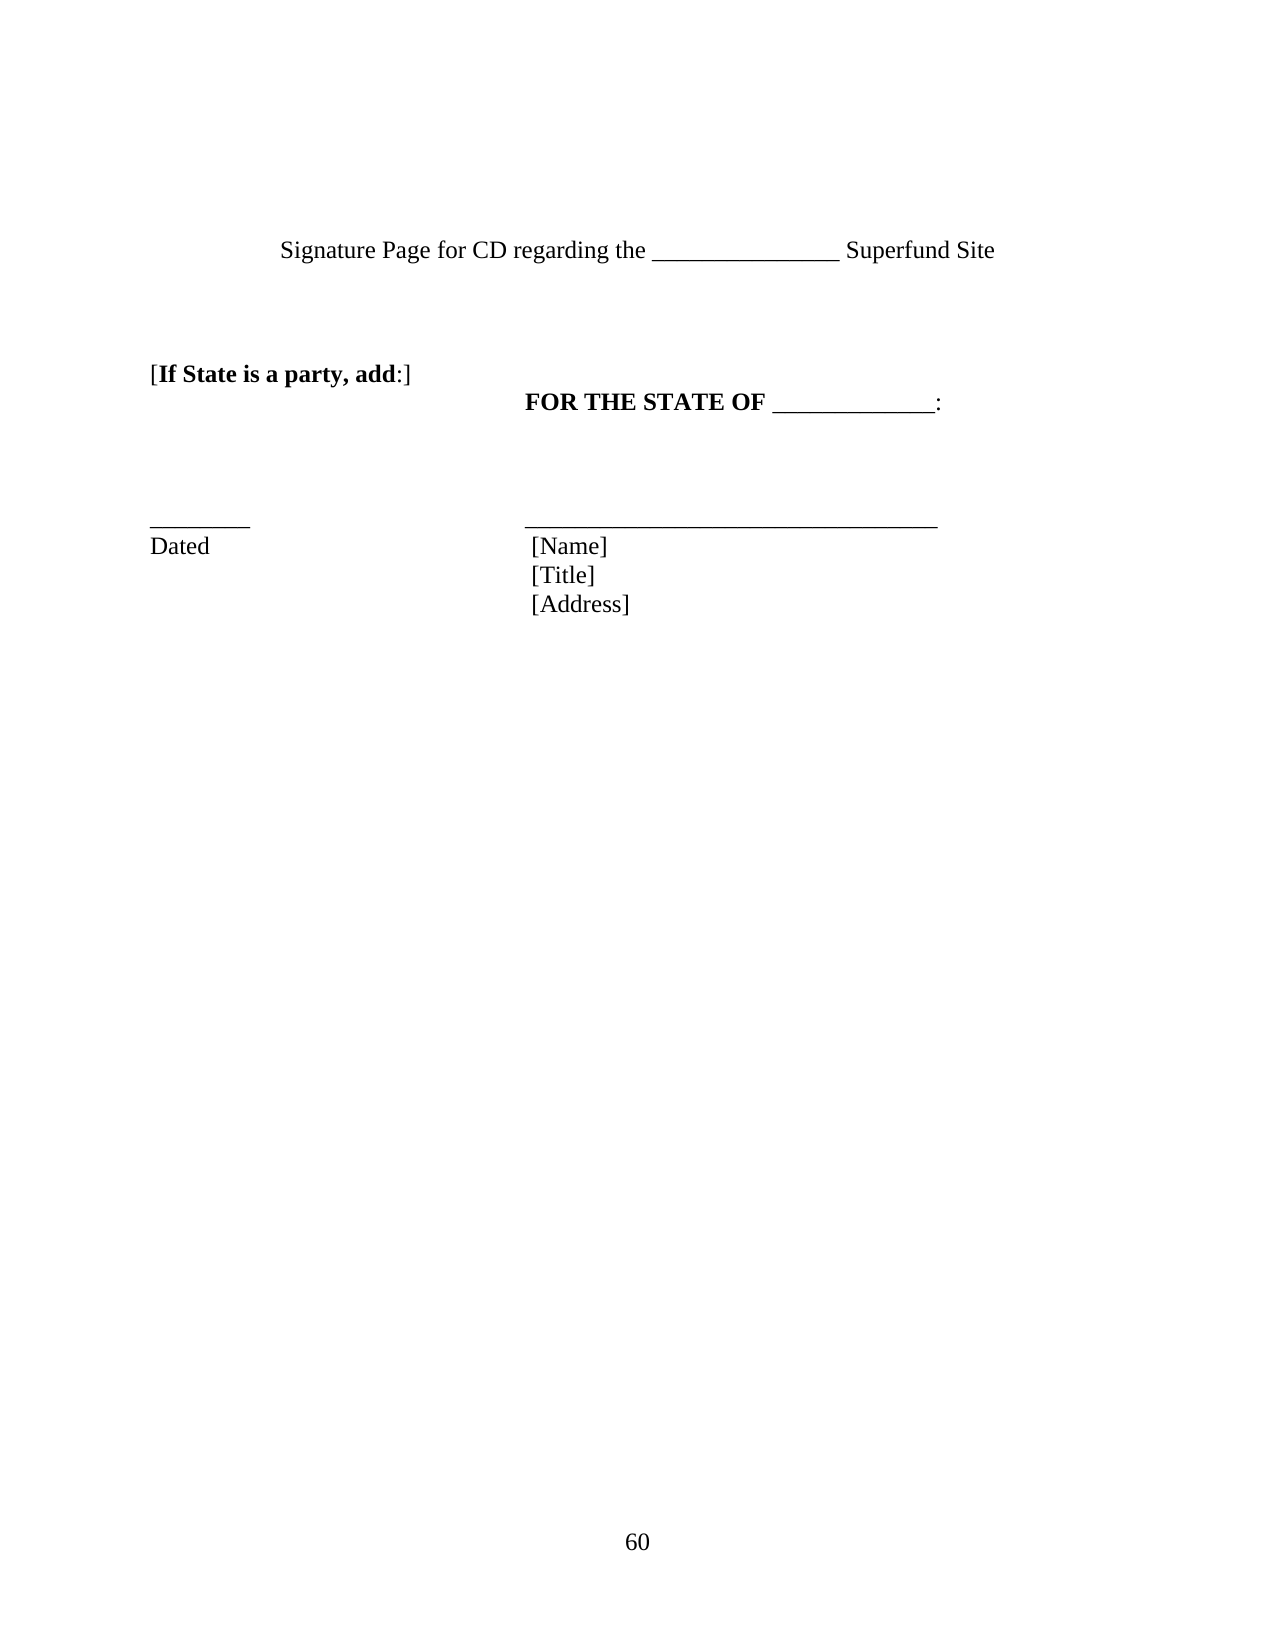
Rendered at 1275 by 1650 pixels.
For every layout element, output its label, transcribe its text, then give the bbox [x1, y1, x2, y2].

text Signature Page for CD regarding the _______________ Superfund Site [150, 235, 1125, 264]
text ________ _________________________________ [150, 502, 1125, 531]
text Dated [Name] [150, 531, 1125, 560]
text FOR THE STATE OF _____________: [150, 387, 1125, 416]
text [Address] [150, 589, 1125, 617]
text [Title] [150, 560, 1125, 589]
text [If State is a party, add:] [150, 359, 1125, 387]
